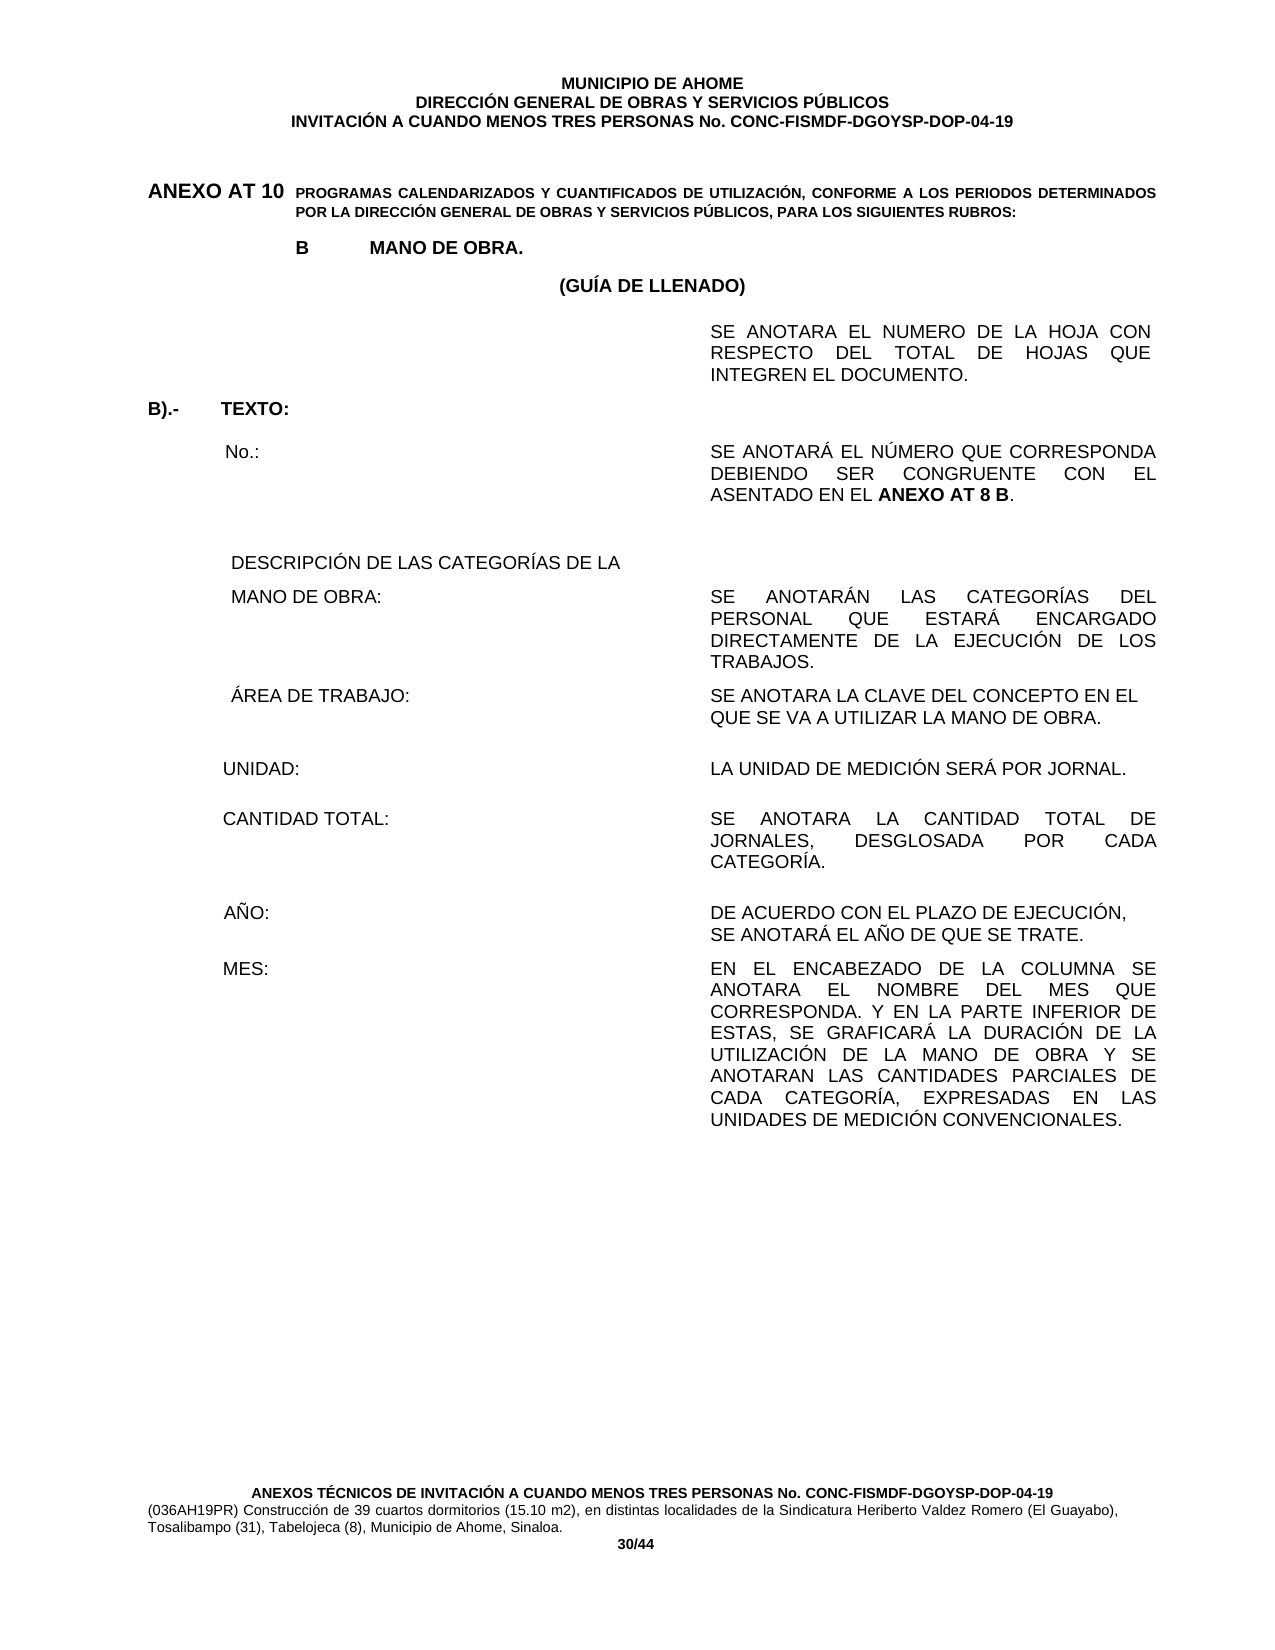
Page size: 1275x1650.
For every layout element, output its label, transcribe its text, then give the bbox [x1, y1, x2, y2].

text MANO DE OBRA: SE ANOTARÁN LAS CATEGORÍAS DEL PERSONAL QUE ESTARÁ ENCARGADO DIRECTAMENTE DE LA EJECUCIÓN DE LOS TRABAJOS. [231, 586, 1157, 672]
text DESCRIPCIÓN DE LAS CATEGORÍAS DE LA [231, 552, 1157, 574]
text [221, 321, 1152, 385]
text CANTIDAD TOTAL: SE ANOTARA LA CANTIDAD TOTAL DE JORNALES, DESGLOSADA POR CADA CATEGORÍA. [223, 808, 1157, 873]
text UNIDAD: LA UNIDAD DE MEDICIÓN SERÁ POR JORNAL. [223, 757, 1157, 779]
text AÑO: DE ACUERDO CON EL PLAZO DE EJECUCIÓN, SE ANOTARÁ EL AÑO DE QUE SE TRATE. [223, 902, 1157, 945]
text B).- TEXTO: [148, 398, 1157, 419]
text No.: SE ANOTARÁ EL NÚMERO QUE CORRESPONDA DEBIENDO SER CONGRUENTE CON EL ASENTADO EN EL ANEXO AT 8 B. [225, 441, 1157, 506]
text MES: EN EL ENCABEZADO DE LA COLUMNA SE ANOTARA EL NOMBRE DEL MES QUE CORRESPONDA. Y EN LA PARTE INFERIOR DE ESTAS, SE GRAFICARÁ LA DURACIÓN DE LA UTILIZACIÓN DE LA MANO DE OBRA Y SE ANOTARAN LAS CANTIDADES PARCIALES DE CADA CATEGORÍA, EXPRESADAS EN LAS UNIDADES DE MEDICIÓN CONVENCIONALES. [223, 957, 1157, 1130]
text ÁREA DE TRABAJO: SE ANOTARA LA CLAVE DEL CONCEPTO EN EL QUE SE VA A UTILIZAR LA MANO DE OBRA. [231, 685, 1157, 728]
